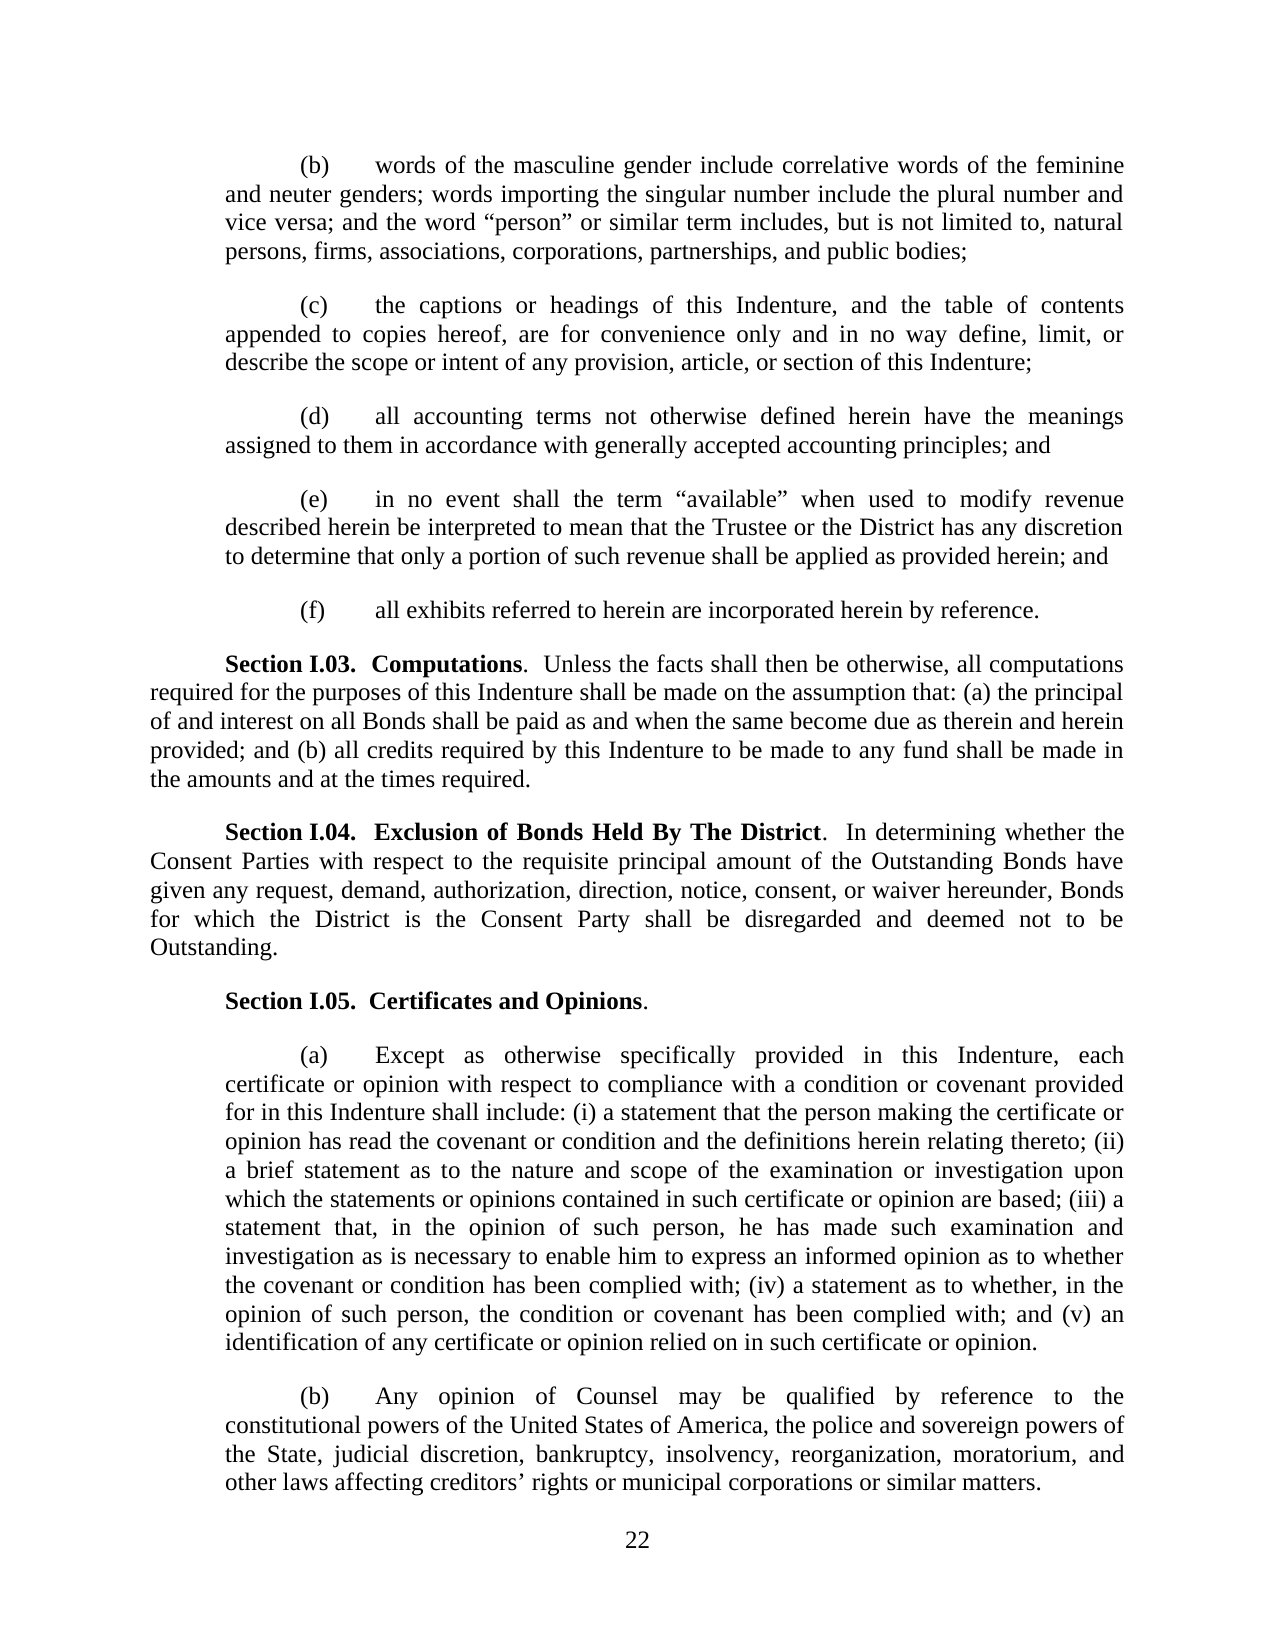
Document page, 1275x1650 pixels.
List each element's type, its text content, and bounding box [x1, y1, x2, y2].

text all exhibits referred to herein are incorporated herein by reference. [225, 595, 1125, 624]
text Computations. Unless the facts shall then be otherwise, all computations required for the purposes of this Indenture shall be made on the assumption that: (a) the principal of and interest on all Bonds shall be paid as and when the same become due as therein and herein provided; and (b) all credits required by this Indenture to be made to any fund shall be made in the amounts and at the times required. [150, 649, 1125, 792]
text in no event shall the term “available” when used to modify revenue described herein be interpreted to mean that the Trustee or the District has any discretion to determine that only a portion of such revenue shall be applied as provided herein; and [225, 484, 1125, 570]
text Any opinion of Counsel may be qualified by reference to the constitutional powers of the United States of America, the police and sovereign powers of the State, judicial discretion, bankruptcy, insolvency, reorganization, moratorium, and other laws affecting creditors’ rights or municipal corporations or similar matters. [225, 1381, 1125, 1496]
text words of the masculine gender include correlative words of the feminine and neuter genders; words importing the singular number include the plural number and vice versa; and the word “person” or similar term includes, but is not limited to, natural persons, firms, associations, corporations, partnerships, and public bodies; [225, 150, 1125, 265]
text Except as otherwise specifically provided in this Indenture, each certificate or opinion with respect to compliance with a condition or covenant provided for in this Indenture shall include: (i) a statement that the person making the certificate or opinion has read the covenant or condition and the definitions herein relating thereto; (ii) a brief statement as to the nature and scope of the examination or investigation upon which the statements or opinions contained in such certificate or opinion are based; (iii) a statement that, in the opinion of such person, he has made such examination and investigation as is necessary to enable him to express an informed opinion as to whether the covenant or condition has been complied with; (iv) a statement as to whether, in the opinion of such person, the condition or covenant has been complied with; and (v) an identification of any certificate or opinion relied on in such certificate or opinion. [225, 1040, 1125, 1356]
text the captions or headings of this Indenture, and the table of contents appended to copies hereof, are for convenience only and in no way define, limit, or describe the scope or intent of any provision, article, or section of this Indenture; [225, 290, 1125, 376]
text Certificates and Opinions. [150, 986, 1125, 1015]
text Exclusion of Bonds Held By The District. In determining whether the Consent Parties with respect to the requisite principal amount of the Outstanding Bonds have given any request, demand, authorization, direction, notice, consent, or waiver hereunder, Bonds for which the District is the Consent Party shall be disregarded and deemed not to be Outstanding. [150, 817, 1125, 961]
text all accounting terms not otherwise defined herein have the meanings assigned to them in accordance with generally accepted accounting principles; and [225, 401, 1125, 459]
